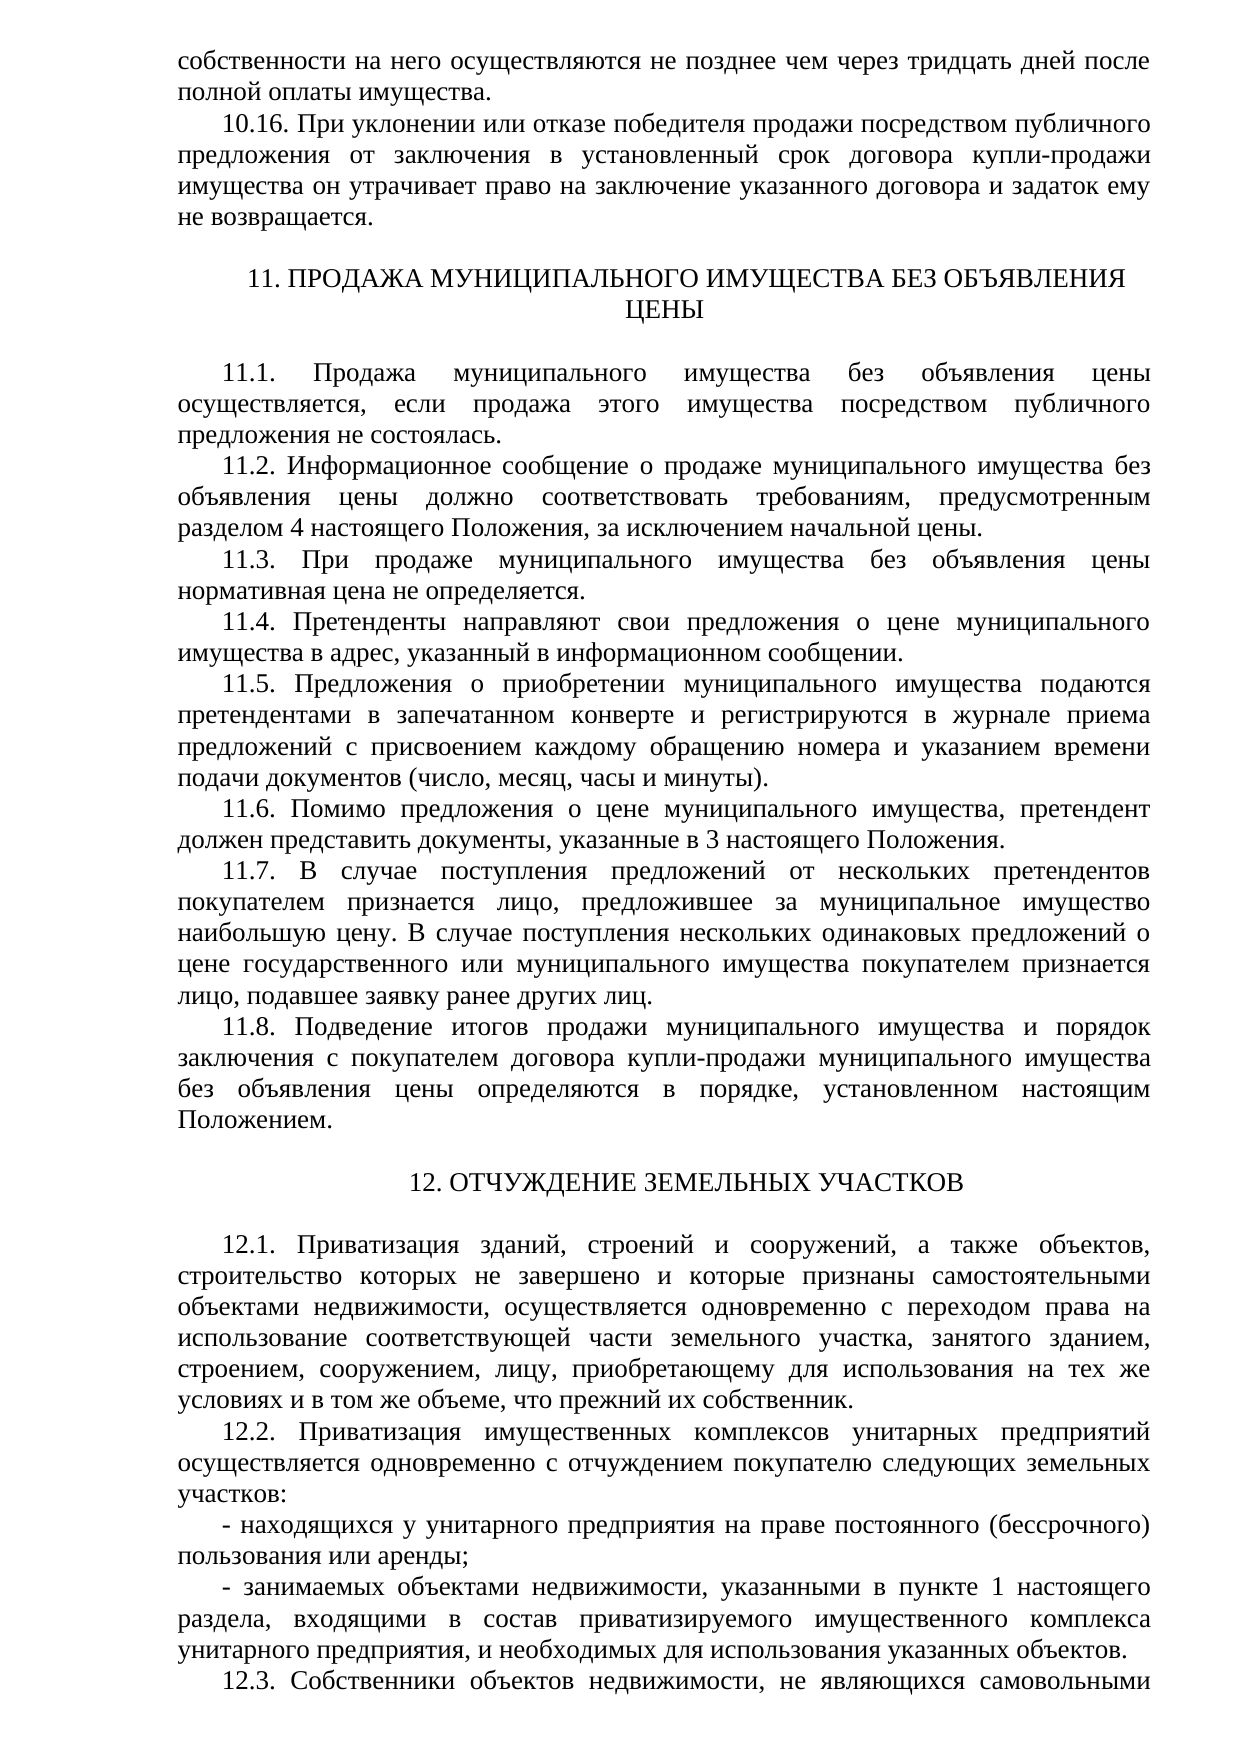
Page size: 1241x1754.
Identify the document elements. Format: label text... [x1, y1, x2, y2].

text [177, 1664, 1152, 1695]
text 12.2. Приватизация имущественных комплексов унитарных предприятий осуществляется одновременно с отчуждением покупателю следующих земельных участков: [177, 1415, 1152, 1508]
text 11.4. Претенденты направляют свои предложения о цене муниципального имущества в адрес, указанный в информационном сообщении. [177, 605, 1152, 667]
text 12.1. Приватизация зданий, строений и сооружений, а также объектов, строительство которых не завершено и которые признаны самостоятельными объектами недвижимости, осуществляется одновременно с переходом права на использование соответствующей части земельного участка, занятого зданием, строением, сооружением, лицу, приобретающему для использования на тех же условиях и в том же объеме, что прежний их собственник. [177, 1228, 1152, 1415]
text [177, 44, 1152, 107]
text 11.1. Продажа муниципального имущества без объявления цены осуществляется, если продажа этого имущества посредством публичного предложения не состоялась. [177, 356, 1152, 449]
text 11.5. Предложения о приобретении муниципального имущества подаются претендентами в запечатанном конверте и регистрируются в журнале приема предложений с присвоением каждому обращению номера и указанием времени подачи документов (число, месяц, часы и минуты). [177, 667, 1152, 792]
text 11.2. Информационное сообщение о продаже муниципального имущества без объявления цены должно соответствовать требованиям, предусмотренным разделом 4 настоящего Положения, за исключением начальной цены. [177, 449, 1152, 543]
text 12. ОТЧУЖДЕНИЕ ЗЕМЕЛЬНЫХ УЧАСТКОВ [177, 1166, 1152, 1197]
text 11.3. При продаже муниципального имущества без объявления цены нормативная цена не определяется. [177, 543, 1152, 605]
text 11.7. В случае поступления предложений от нескольких претендентов покупателем признается лицо, предложившее за муниципальное имущество наибольшую цену. В случае поступления нескольких одинаковых предложений о цене государственного или муниципального имущества покупателем признается лицо, подавшее заявку ранее других лиц. [177, 854, 1152, 1010]
text - находящихся у унитарного предприятия на праве постоянного (бессрочного) пользования или аренды; [177, 1508, 1152, 1571]
text - занимаемых объектами недвижимости, указанными в пункте 1 настоящего раздела, входящими в состав приватизируемого имущественного комплекса унитарного предприятия, и необходимых для использования указанных объектов. [177, 1571, 1152, 1664]
text 10.16. При уклонении или отказе победителя продажи посредством публичного предложения от заключения в установленный срок договора купли-продажи имущества он утрачивает право на заключение указанного договора и задаток ему не возвращается. [177, 107, 1152, 231]
text 11.6. Помимо предложения о цене муниципального имущества, претендент должен представить документы, указанные в 3 настоящего Положения. [177, 792, 1152, 854]
text 11. ПРОДАЖА МУНИЦИПАЛЬНОГО ИМУЩЕСТВА БЕЗ ОБЪЯВЛЕНИЯ ЦЕНЫ [177, 262, 1152, 325]
text 11.8. Подведение итогов продажи муниципального имущества и порядок заключения с покупателем договора купли-продажи муниципального имущества без объявления цены определяются в порядке, установленном настоящим Положением. [177, 1010, 1152, 1134]
